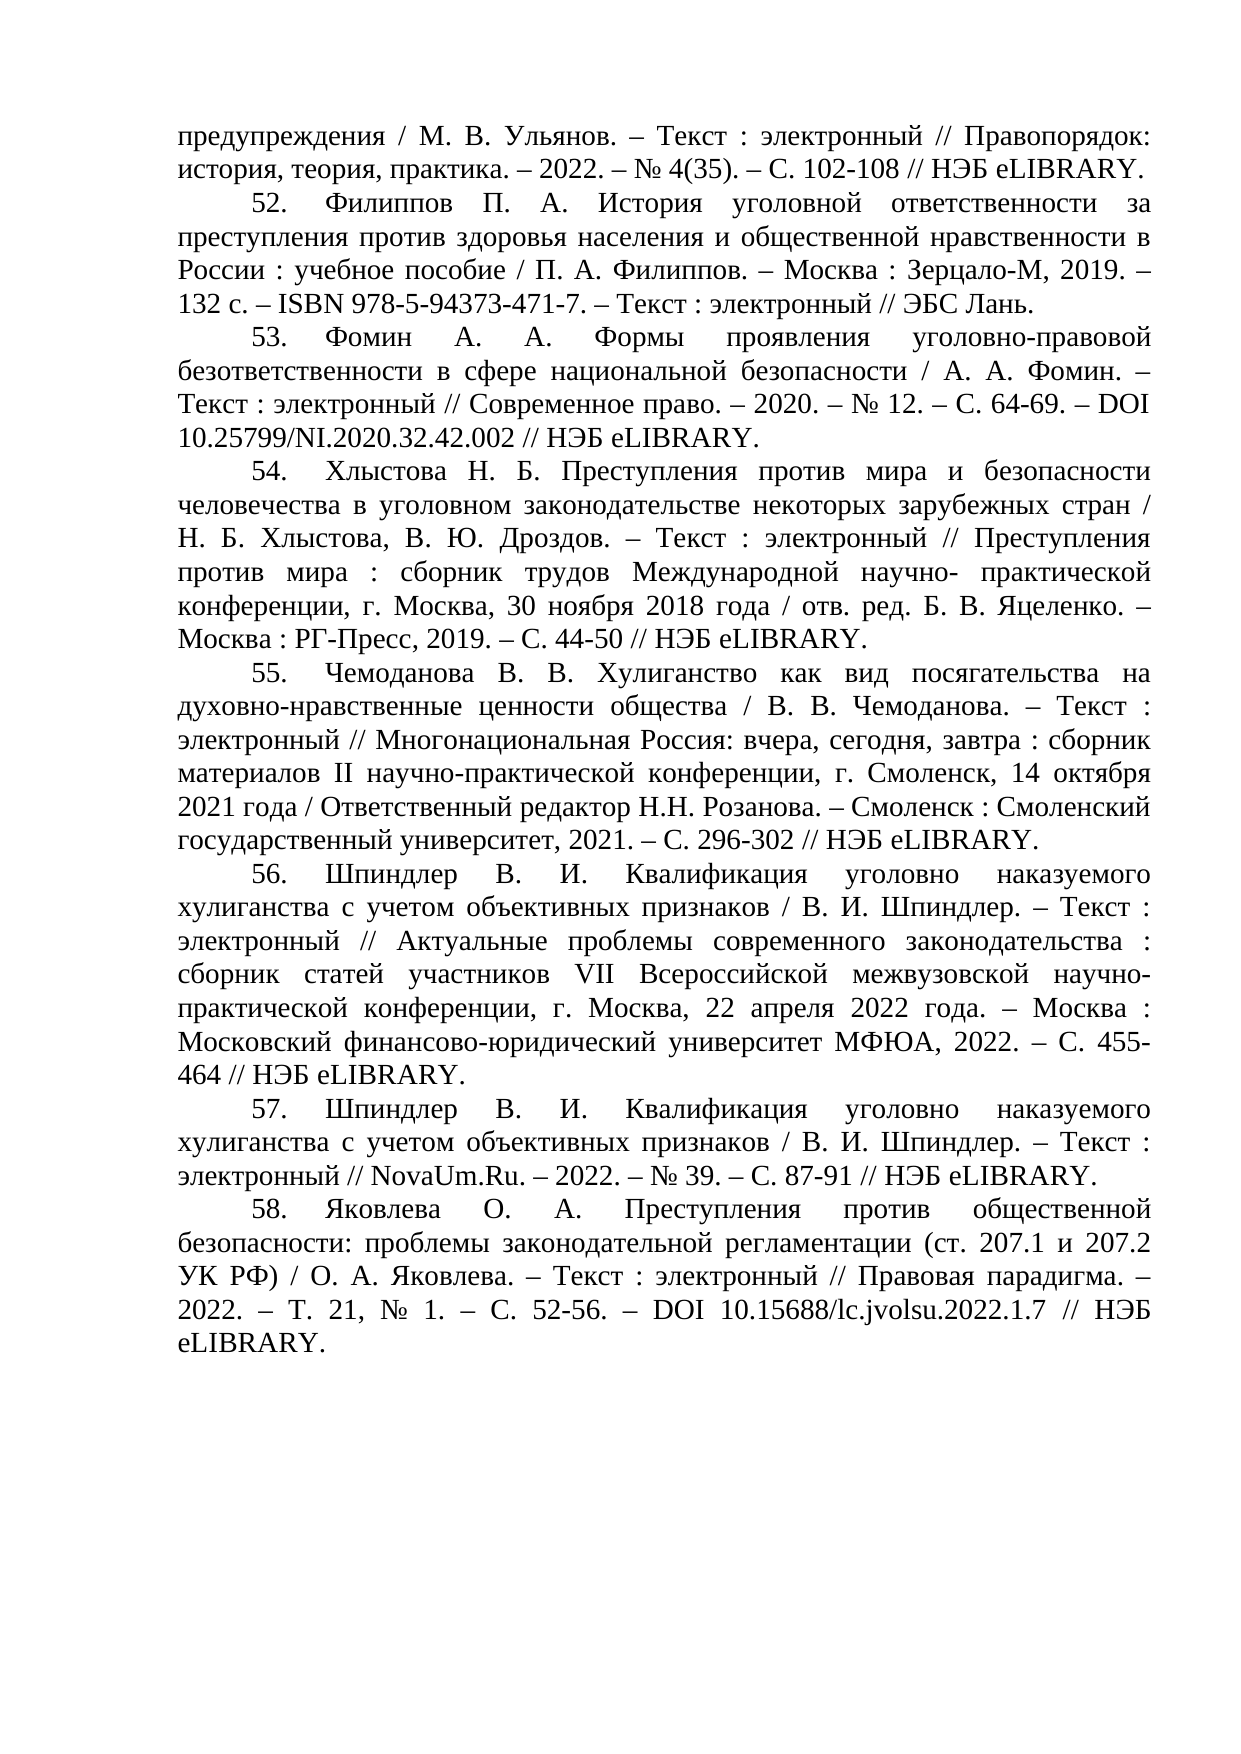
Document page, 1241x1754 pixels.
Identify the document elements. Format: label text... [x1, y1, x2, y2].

list Шпиндлер В. И. Квалификация уголовно наказуемого хулиганства с учетом объективных признаков / В. И. Шпиндлер. – Текст : электронный // NovaUm.Ru. – 2022. – № 39. – С. 87-91 // НЭБ eLIBRARY. [177, 1091, 1152, 1191]
list Чемоданова В. В. Хулиганство как вид посягательства на духовно-нравственные ценности общества / В. В. Чемоданова. – Текст : электронный // Многонациональная Россия: вчера, сегодня, завтра : сборник материалов II научно-практической конференции, г. Смоленск, 14 октября 2021 года / Ответственный редактор Н.Н. Розанова. – Смоленск : Смоленский государственный университет, 2021. – С. 296-302 // НЭБ eLIBRARY. [177, 655, 1152, 856]
list Яковлева О. А. Преступления против общественной безопасности: проблемы законодательной регламентации (ст. 207.1 и 207.2 УК РФ) / О. А. Яковлева. – Текст : электронный // Правовая парадигма. – 2022. – Т. 21, № 1. – С. 52-56. – DOI 10.15688/lc.jvolsu.2022.1.7 // НЭБ eLIBRARY. [177, 1191, 1152, 1359]
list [177, 118, 1152, 185]
list Шпиндлер В. И. Квалификация уголовно наказуемого хулиганства с учетом объективных признаков / В. И. Шпиндлер. – Текст : электронный // Актуальные проблемы современного законодательства : сборник статей участников VII Всероссийской межвузовской научно-практической конференции, г. Москва, 22 апреля 2022 года. – Москва : Московский финансово-юридический университет МФЮА, 2022. – С. 455-464 // НЭБ eLIBRARY. [177, 856, 1152, 1091]
list Филиппов П. А. История уголовной ответственности за преступления против здоровья населения и общественной нравственности в России : учебное пособие / П. А. Филиппов. – Москва : Зерцало-М, 2019. – 132 с. – ISBN 978-5-94373-471-7. – Текст : электронный // ЭБС Лань. [177, 185, 1152, 319]
list Фомин А. А. Формы проявления уголовно-правовой безответственности в сфере национальной безопасности / А. А. Фомин. – Текст : электронный // Современное право. – 2020. – № 12. – С. 64-69. – DOI 10.25799/NI.2020.32.42.002 // НЭБ eLIBRARY. [177, 319, 1152, 453]
list Хлыстова Н. Б. Преступления против мира и безопасности человечества в уголовном законодательстве некоторых зарубежных стран / Н. Б. Хлыстова, В. Ю. Дроздов. – Текст : электронный // Преступления против мира : сборник трудов Международной научно- практической конференции, г. Москва, 30 ноября 2018 года / отв. ред. Б. В. Яцеленко. – Москва : РГ-Пресс, 2019. – С. 44-50 // НЭБ eLIBRARY. [177, 453, 1152, 655]
